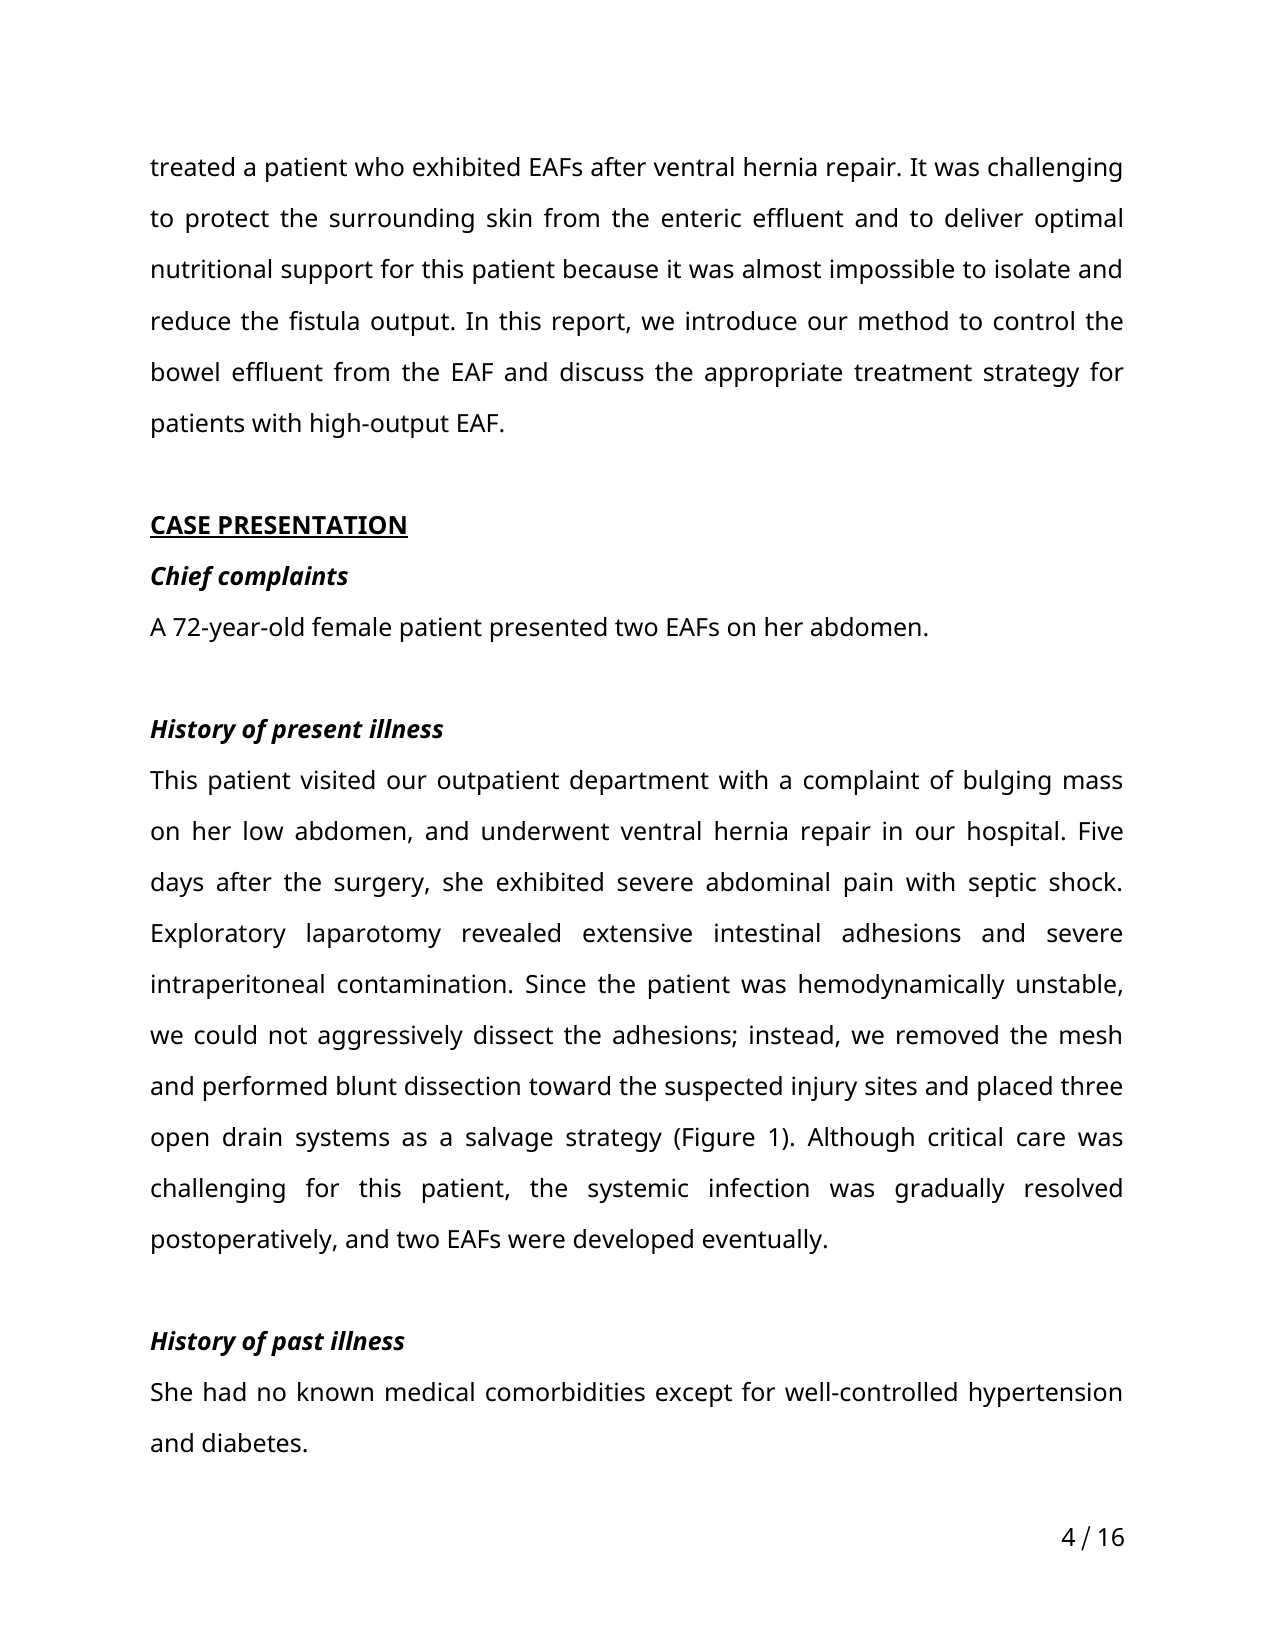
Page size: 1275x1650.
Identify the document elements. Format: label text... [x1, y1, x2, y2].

text History of present illness [150, 711, 1125, 746]
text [150, 150, 1125, 439]
text She had no known medical comorbidities except for well-controlled hypertension and diabetes. [150, 1375, 1125, 1460]
text CASE PRESENTATION [150, 507, 1125, 541]
text This patient visited our outpatient department with a complaint of bulging mass on her low abdomen, and underwent ventral hernia repair in our hospital. Five days after the surgery, she exhibited severe abdominal pain with septic shock. Exploratory laparotomy revealed extensive intestinal adhesions and severe intraperitoneal contamination. Since the patient was hemodynamically unstable, we could not aggressively dissect the adhesions; instead, we removed the mesh and performed blunt dissection toward the suspected injury sites and placed three open drain systems as a salvage strategy (Figure 1). Although critical care was challenging for this patient, the systemic infection was gradually resolved postoperatively, and two EAFs were developed eventually. [150, 762, 1125, 1256]
text A 72-year-old female patient presented two EAFs on her abdomen. [150, 609, 1125, 643]
text History of past illness [150, 1324, 1125, 1358]
text Chief complaints [150, 558, 1125, 592]
